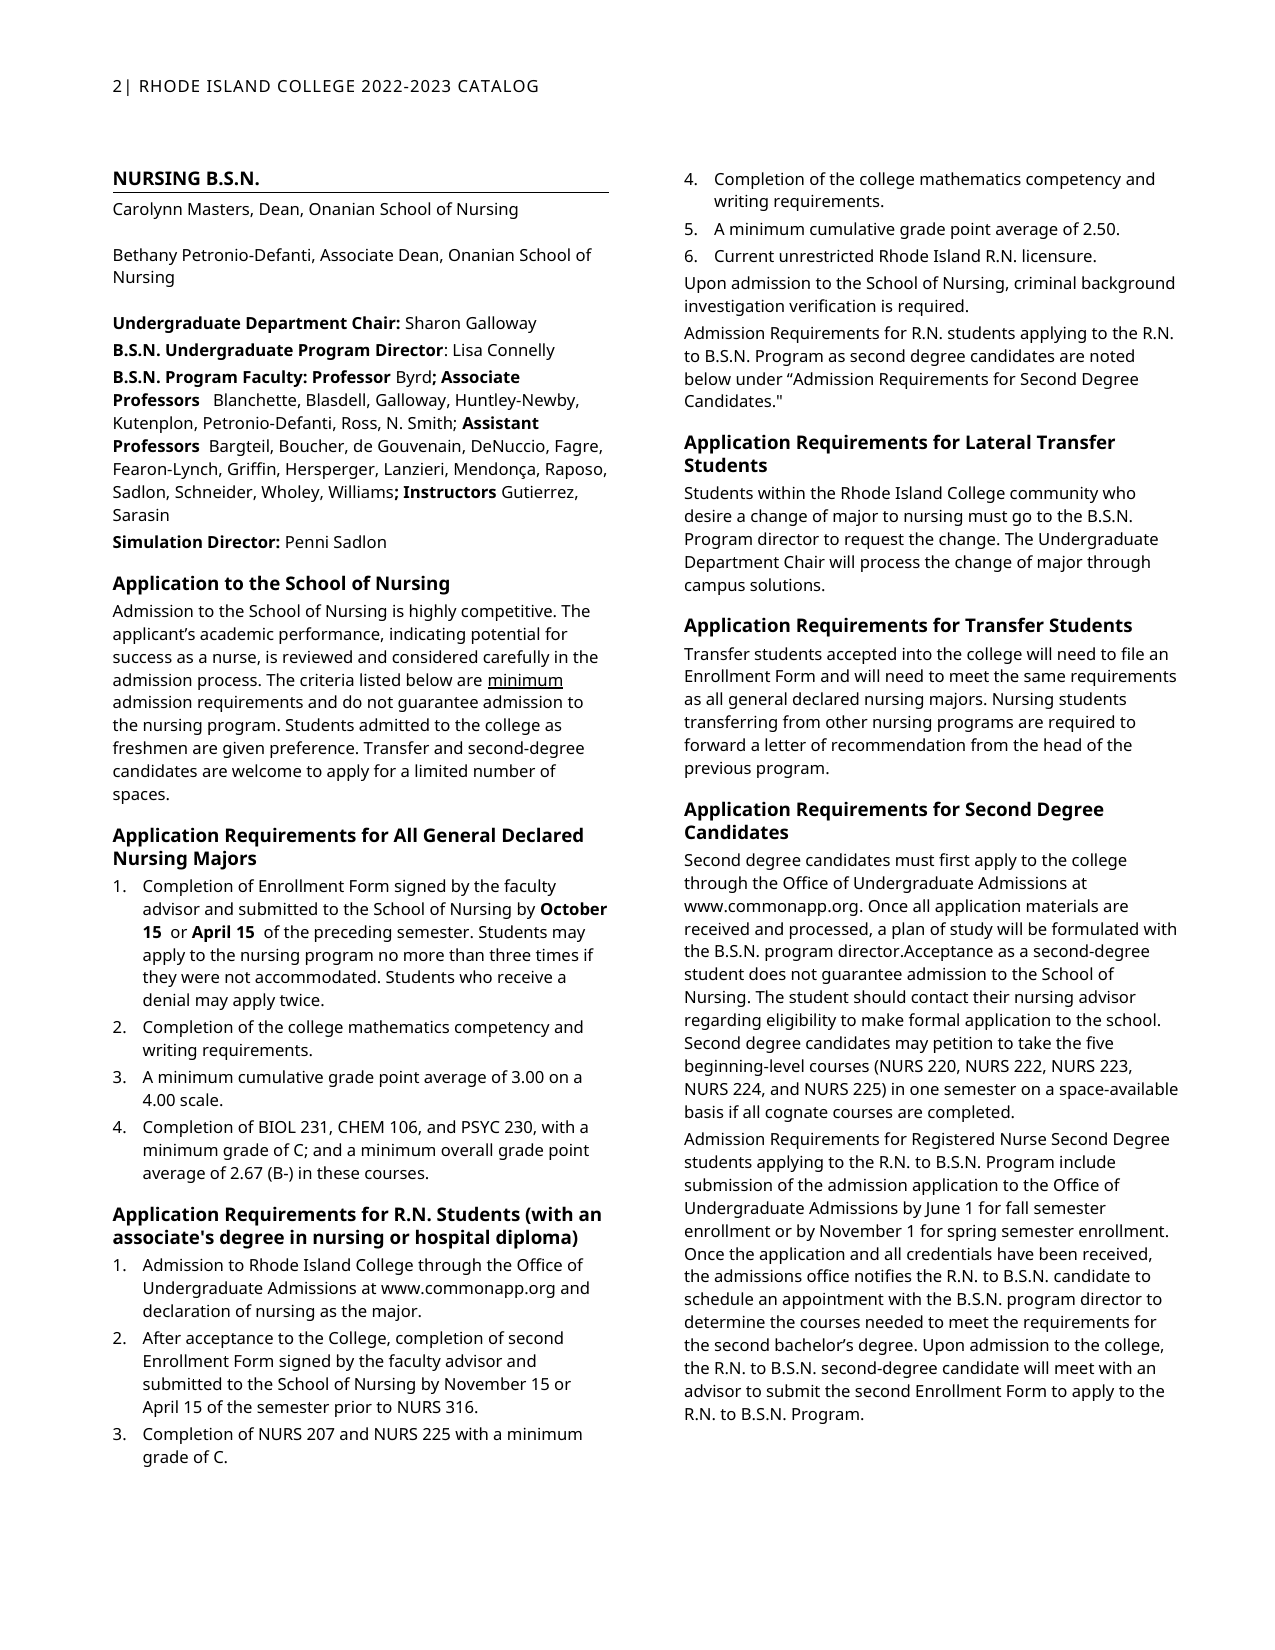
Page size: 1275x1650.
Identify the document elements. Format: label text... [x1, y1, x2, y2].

text Admission Requirements for Registered Nurse Second Degree students applying to the R.N. to B.S.N. Program include submission of the admission application to the Office of Undergraduate Admissions by June 1 for fall semester enrollment or by November 1 for spring semester enrollment. Once the application and all credentials have been received, the admissions office notifies the R.N. to B.S.N. candidate to schedule an appointment with the B.S.N. program director to determine the courses needed to meet the requirements for the second bachelor’s degree. Upon admission to the college, the R.N. to B.S.N. second-degree candidate will meet with an advisor to submit the second Enrollment Form to apply to the R.N. to B.S.N. Program. [684, 1127, 1180, 1425]
list 1. Completion of Enrollment Form signed by the faculty advisor and submitted to the School of Nursing by October 15 or April 15 of the preceding semester. Students may apply to the nursing program no more than three times if they were not accommodated. Students who receive a denial may apply twice. [112, 874, 609, 1011]
text Students within the Rhode Island College community who desire a change of major to nursing must go to the B.S.N. Program director to request the change. The Undergraduate Department Chair will process the change of major through campus solutions. [684, 481, 1180, 596]
list 4. Completion of BIOL 231, CHEM 106, and PSYC 230, with a minimum grade of C; and a minimum overall grade point average of 2.67 (B-) in these courses. [112, 1116, 609, 1184]
text Admission to the School of Nursing is highly competitive. The applicant’s academic performance, indicating potential for success as a nurse, is reviewed and considered carefully in the admission process. The criteria listed below are minimum admission requirements and do not guarantee admission to the nursing program. Students admitted to the college as freshmen are given preference. Transfer and second-degree candidates are welcome to apply for a limited number of spaces. [112, 599, 609, 805]
list 2. Completion of the college mathematics competency and writing requirements. [112, 1016, 609, 1061]
subtitle Application Requirements for Transfer Students [684, 614, 1180, 637]
subtitle Application to the School of Nursing [112, 572, 609, 595]
list 2. After acceptance to the College, completion of second Enrollment Form signed by the faculty advisor and submitted to the School of Nursing by November 15 or April 15 of the semester prior to NURS 316. [112, 1326, 609, 1418]
text Undergraduate Department Chair: Sharon Galloway [112, 311, 609, 334]
subtitle Application Requirements for Second Degree Candidates [684, 798, 1180, 844]
list 1. Admission to Rhode Island College through the Office of Undergraduate Admissions at www.commonapp.org and declaration of nursing as the major. [112, 1253, 609, 1322]
text Admission Requirements for R.N. students applying to the R.N. to B.S.N. Program as second degree candidates are noted below under “Admission Requirements for Second Degree Candidates." [684, 321, 1180, 412]
subtitle Application Requirements for All General Declared Nursing Majors [112, 824, 609, 870]
list 4. Completion of the college mathematics competency and writing requirements. [684, 167, 1180, 212]
text Upon admission to the School of Nursing, criminal background investigation verification is required. [684, 271, 1180, 317]
subtitle Application Requirements for R.N. Students (with an associate's degree in nursing or hospital diploma) [112, 1203, 609, 1249]
subtitle Nursing B.S.N. [112, 167, 609, 193]
list 6. Current unrestricted Rhode Island R.N. licensure. [684, 244, 1180, 267]
text B.S.N. Program Faculty: Professor Byrd; Associate Professors Blanchette, Blasdell, Galloway, Huntley-Newby, Kutenplon, Petronio-Defanti, Ross, N. Smith; Assistant Professors Bargteil, Boucher, de Gouvenain, DeNuccio, Fagre, Fearon-Lynch, Griffin, Hersperger, Lanzieri, Mendonça, Raposo, Sadlon, Schneider, Wholey, Williams; Instructors Gutierrez, Sarasin [112, 366, 609, 526]
text Second degree candidates must first apply to the college through the Office of Undergraduate Admissions at www.commonapp.org. Once all application materials are received and processed, a plan of study will be formulated with the B.S.N. program director.Acceptance as a second-degree student does not guarantee admission to the School of Nursing. The student should contact their nursing advisor regarding eligibility to make formal application to the school. Second degree candidates may petition to take the five beginning-level courses (NURS 220, NURS 222, NURS 223, NURS 224, and NURS 225) in one semester on a space-available basis if all cognate courses are completed. [684, 848, 1180, 1123]
text Carolynn Masters, Dean, Onanian School of Nursing [112, 197, 609, 220]
list 5. A minimum cumulative grade point average of 2.50. [684, 217, 1180, 239]
text Bethany Petronio-Defanti, Associate Dean, Onanian School of Nursing [112, 243, 609, 288]
subtitle Application Requirements for Lateral Transfer Students [684, 431, 1180, 477]
text Simulation Director: Penni Sadlon [112, 530, 609, 553]
text B.S.N. Undergraduate Program Director: Lisa Connelly [112, 338, 609, 361]
text Transfer students accepted into the college will need to file an Enrollment Form and will need to meet the same requirements as all general declared nursing majors. Nursing students transferring from other nursing programs are required to forward a letter of recommendation from the head of the previous program. [684, 642, 1180, 779]
list 3. A minimum cumulative grade point average of 3.00 on a 4.00 scale. [112, 1066, 609, 1111]
list 3. Completion of NURS 207 and NURS 225 with a minimum grade of C. [112, 1422, 609, 1468]
